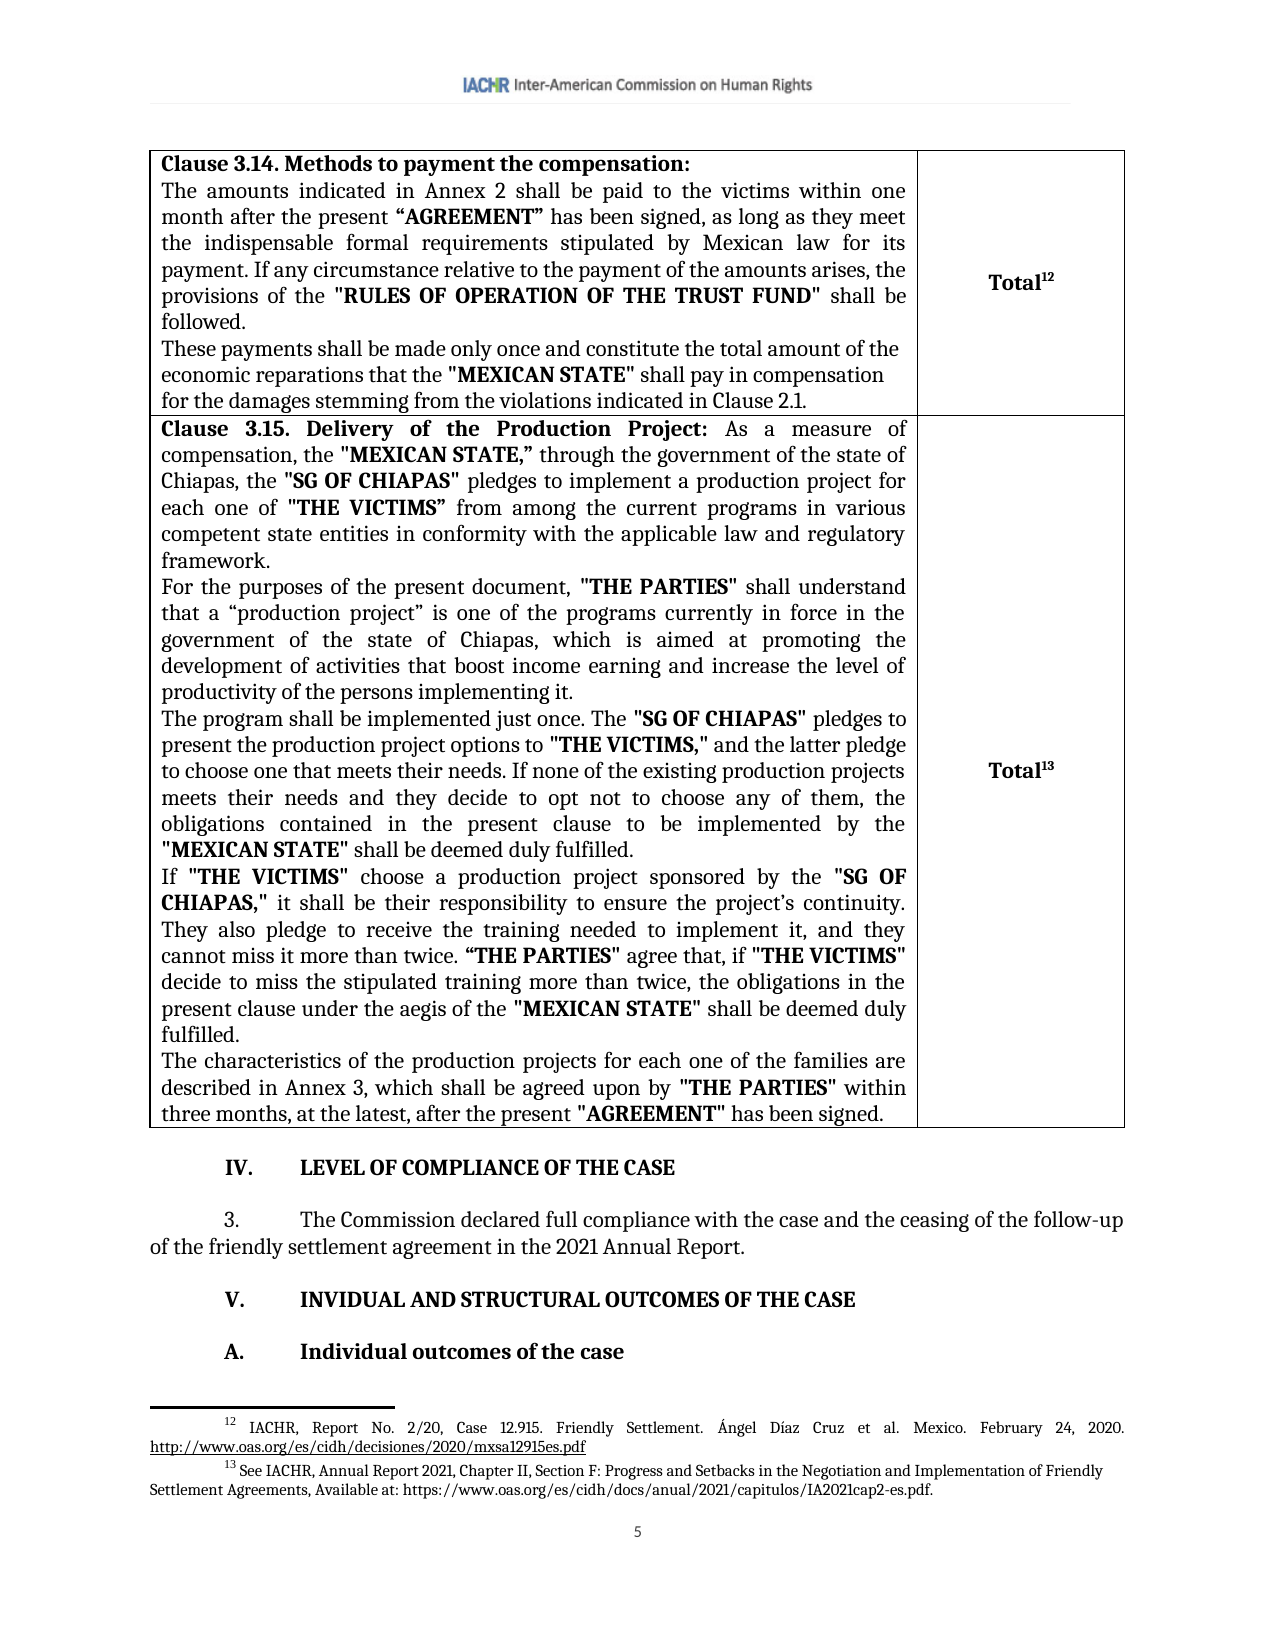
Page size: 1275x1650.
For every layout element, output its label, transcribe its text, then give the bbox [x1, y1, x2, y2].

table_cell Total [918, 151, 1124, 414]
picture [451, 75, 824, 95]
table_cell Clause 3.15. Delivery of the Production Project: As a measure of compensation, the "MEXICAN STATE,” through the government of the state of Chiapas, the "SG OF CHIAPAS" pledges to implement a production project for each one of "THE VICTIMS” from among the current programs in various competent state entities in conformity with the applicable law and regulatory framework. For the purposes of the present document, "THE PARTIES" shall understand that a “production project” is one of the programs currently in force in the government of the state of Chiapas, which is aimed at promoting the development of activities that boost income earning and increase the level of productivity of the persons implementing it. The program shall be implemented just once. The "SG OF CHIAPAS" pledges to present the production project options to "THE VICTIMS," and the latter pledge to choose one that meets their needs. If none of the existing production projects meets their needs and they decide to opt not to choose any of them, the obligations contained in the present clause to be implemented by the "MEXICAN STATE" shall be deemed duly fulfilled. If "THE VICTIMS" choose a production project sponsored by the "SG OF CHIAPAS," it shall be their responsibility to ensure the project’s continuity. They also pledge to receive the training needed to implement it, and they cannot miss it more than twice. “THE PARTIES" agree that, if "THE VICTIMS" decide to miss the stipulated training more than twice, the obligations in the present clause under the aegis of the "MEXICAN STATE" shall be deemed duly fulfilled. The characteristics of the production projects for each one of the families are described in Annex 3, which shall be agreed upon by "THE PARTIES" within three months, at the latest, after the present "AGREEMENT" has been signed. [151, 416, 917, 1127]
list The Commission declared full compliance with the case and the ceasing of the follow-up of the friendly settlement agreement in the 2021 Annual Report. [150, 1207, 1125, 1260]
list Individual outcomes of the case [150, 1339, 1125, 1365]
table_cell Total [918, 416, 1124, 1127]
list LEVEL OF COMPLIANCE OF THE CASE [225, 1154, 1125, 1181]
table_cell Clause 3.14. Methods to payment the compensation: The amounts indicated in Annex 2 shall be paid to the victims within one month after the present “AGREEMENT” has been signed, as long as they meet the indispensable formal requirements stipulated by Mexican law for its payment. If any circumstance relative to the payment of the amounts arises, the provisions of the "RULES OF OPERATION OF THE TRUST FUND" shall be followed. These payments shall be made only once and constitute the total amount of the economic reparations that the "MEXICAN STATE" shall pay in compensation for the damages stemming from the violations indicated in Clause 2.1. [151, 151, 917, 414]
list INVIDUAL AND STRUCTURAL OUTCOMES OF THE CASE [225, 1286, 1125, 1313]
